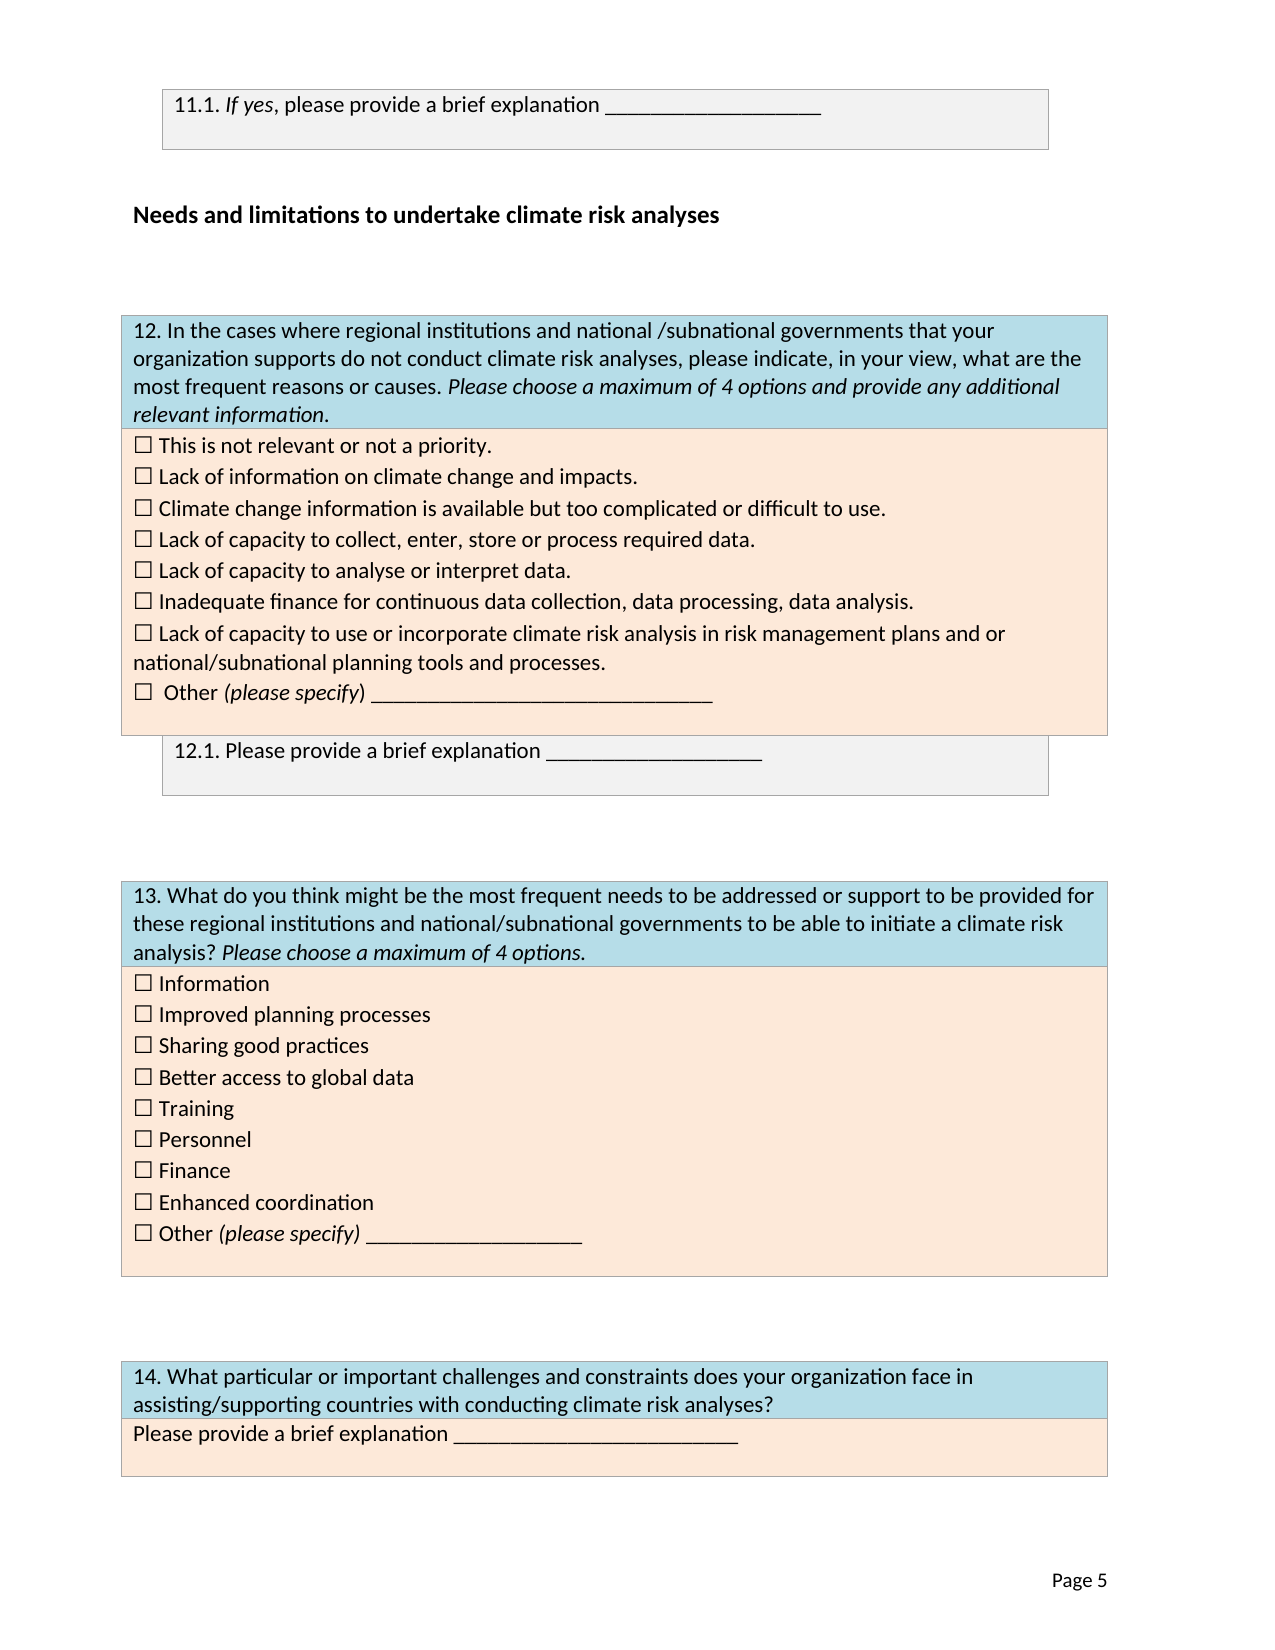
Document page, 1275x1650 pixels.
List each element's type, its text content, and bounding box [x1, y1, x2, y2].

table_cell Please provide a brief explanation _________________________ [122, 1419, 1107, 1476]
table_header 12. In the cases where regional institutions and national /subnational governments that your organization supports do not conduct climate risk analyses, please indicate, in your view, what are the most frequent reasons or causes. Please choose a maximum of 4 options and provide any additional relevant information. [122, 316, 1107, 428]
table_cell Information Improved planning processes Sharing good practices Better access to global data Training Personnel Finance Enhanced coordination Other (please specify) ___________________ [122, 967, 1107, 1276]
table_header 14. What particular or important challenges and constraints does your organization face in assisting/supporting countries with conducting climate risk analyses? [122, 1362, 1107, 1418]
subtitle Needs and limitations to undertake climate risk analyses [133, 199, 1107, 229]
table_cell 11.1. If yes, please provide a brief explanation ___________________ [163, 90, 1048, 149]
table_header 13. What do you think might be the most frequent needs to be addressed or support to be provided for these regional institutions and national/subnational governments to be able to initiate a climate risk analysis? Please choose a maximum of 4 options. [122, 882, 1107, 966]
table_cell This is not relevant or not a priority. Lack of information on climate change and impacts. Climate change information is available but too complicated or difficult to use. Lack of capacity to collect, enter, store or process required data. Lack of capacity to analyse or interpret data. Inadequate finance for continuous data collection, data processing, data analysis. Lack of capacity to use or incorporate climate risk analysis in risk management plans and or national/subnational planning tools and processes. Other (please specify) ______________________________ [122, 429, 1107, 735]
table_cell 12.1. Please provide a brief explanation ___________________ [163, 736, 1048, 795]
